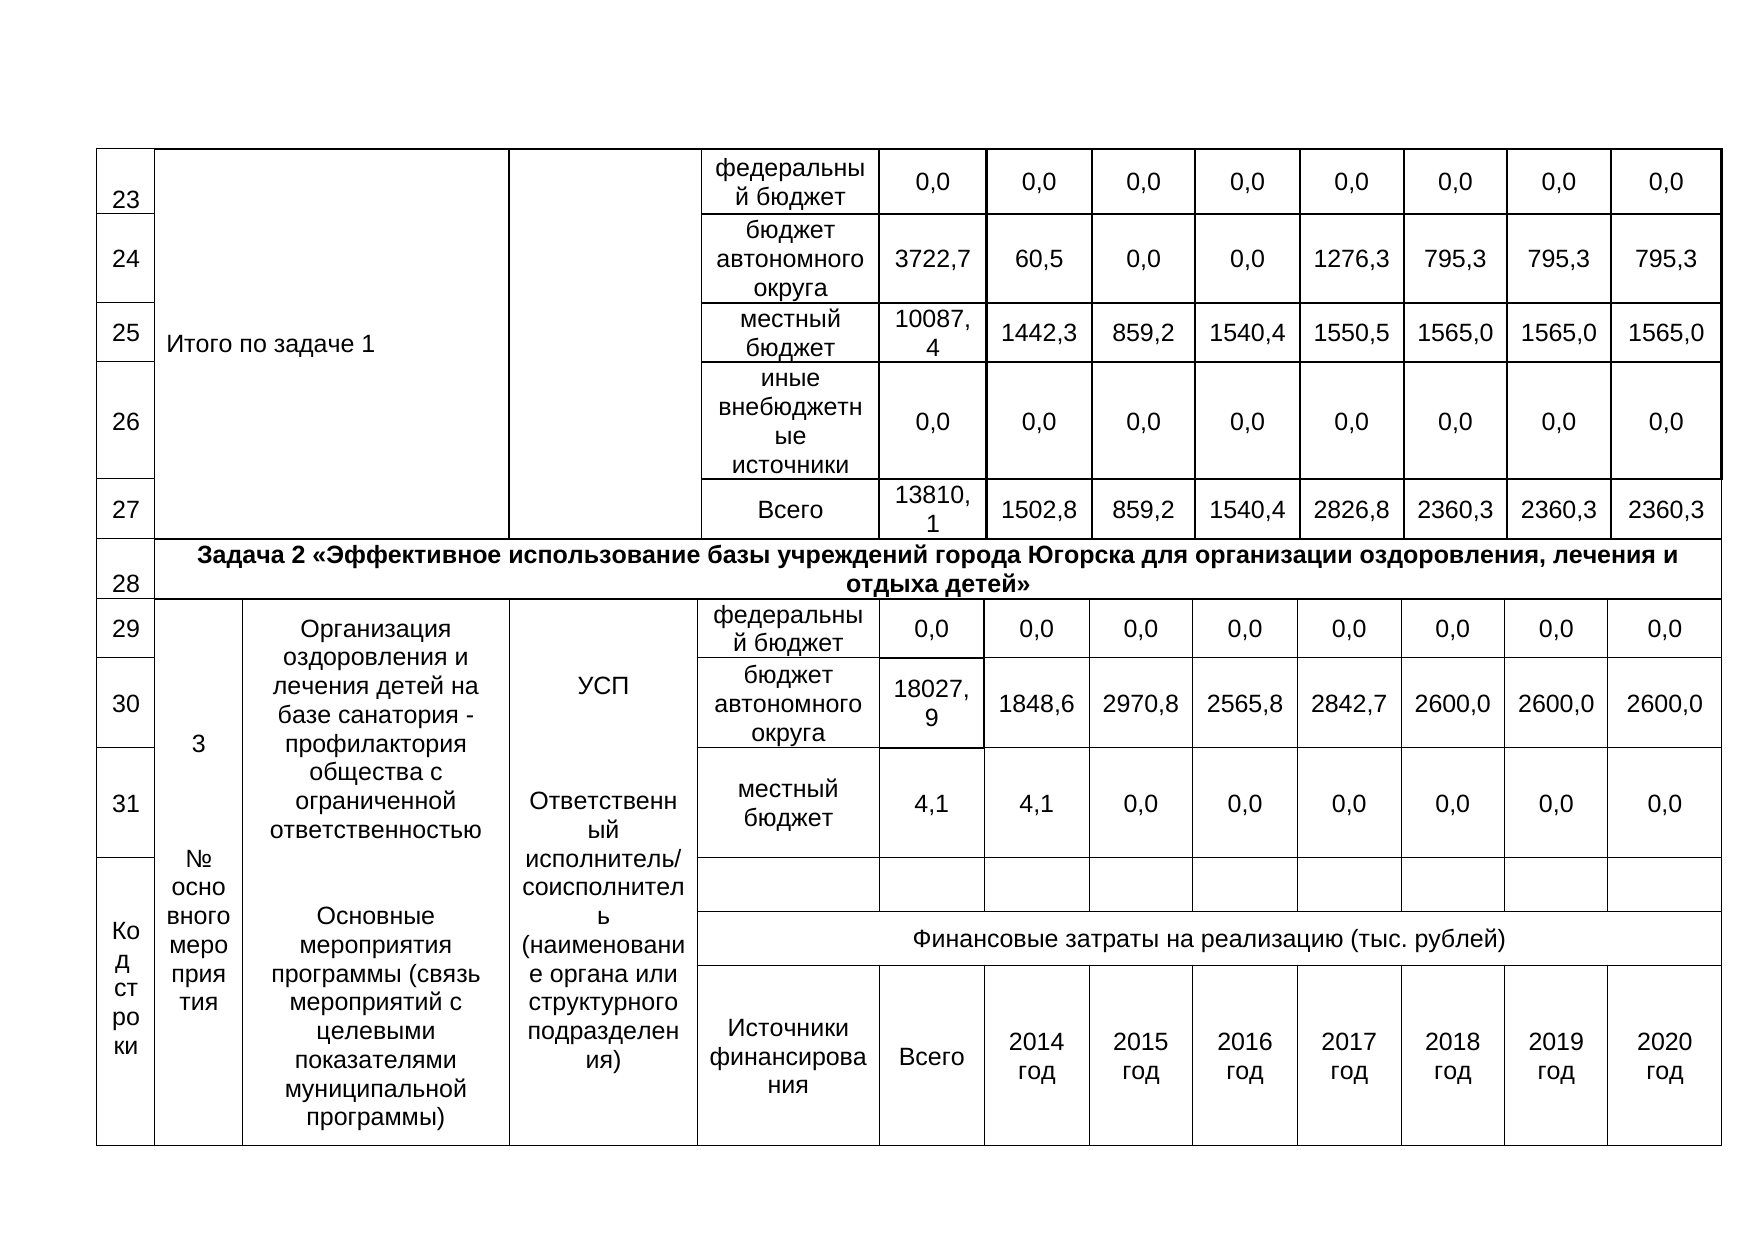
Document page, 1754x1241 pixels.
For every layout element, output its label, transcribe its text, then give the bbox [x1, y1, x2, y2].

table_cell 25 [97, 303, 154, 361]
table_cell 1442,3 [988, 304, 1091, 361]
table_cell 0,0 [1298, 748, 1401, 857]
table_cell 0,0 [1196, 150, 1299, 213]
table_cell 2019 год [1505, 966, 1607, 1145]
table_cell 31 [97, 748, 154, 857]
table_cell 2360,3 [1405, 480, 1506, 538]
table_cell [1505, 858, 1607, 911]
table_cell 0,0 [1193, 748, 1297, 857]
table_cell [698, 858, 879, 911]
table_cell иные внебюджетные источники [702, 363, 878, 478]
table_cell 1565,0 [1508, 304, 1610, 361]
table_cell 2826,8 [1301, 480, 1403, 538]
table_cell местный бюджет [702, 304, 878, 361]
table_cell 2016 год [1193, 966, 1297, 1145]
table_cell бюджет автономного округа [702, 215, 878, 302]
table_cell местный бюджет [698, 748, 879, 857]
table_cell 0,0 [1505, 748, 1607, 857]
table_cell 1540,4 [1196, 480, 1299, 538]
table_cell Всего [702, 480, 878, 538]
table_cell 0,0 [1508, 150, 1610, 213]
table_cell [1193, 858, 1297, 911]
table_cell 1848,6 [985, 658, 1089, 747]
table_cell 859,2 [1093, 480, 1194, 538]
table_cell 2018 год [1402, 966, 1504, 1145]
table_cell 0,0 [1402, 748, 1504, 857]
table_cell 2565,8 [1193, 658, 1297, 747]
table_cell 0,0 [1612, 150, 1720, 213]
table_cell 2970,8 [1090, 658, 1192, 747]
table_cell 0,0 [880, 363, 985, 478]
table_cell 0,0 [1090, 600, 1192, 657]
table_cell 795,3 [1508, 215, 1610, 302]
table_cell 4,1 [880, 749, 984, 857]
table_cell 23 [97, 149, 154, 213]
table_cell 1550,5 [1301, 304, 1403, 361]
table_cell 1540,4 [1196, 304, 1299, 361]
table_cell 0,0 [1608, 600, 1721, 657]
table_cell 13810,1 [880, 480, 985, 538]
table_cell 0,0 [988, 150, 1091, 213]
table_cell 0,0 [1093, 215, 1194, 302]
table_cell 3 № основного мероприятия [155, 600, 242, 1145]
table_cell 795,3 [1612, 215, 1720, 302]
table_cell 2600,0 [1402, 658, 1504, 747]
table_cell 0,0 [1301, 150, 1403, 213]
table_cell 0,0 [880, 150, 985, 213]
table_cell 2020 год [1608, 966, 1721, 1145]
table_cell 859,2 [1093, 304, 1194, 361]
table_cell [1090, 858, 1192, 911]
table_cell 60,5 [988, 215, 1091, 302]
table_cell 0,0 [1196, 215, 1299, 302]
table_cell 0,0 [1405, 150, 1506, 213]
table_cell бюджет автономного округа [698, 658, 879, 747]
table_cell Итого по задаче 1 [155, 150, 508, 538]
table_cell Всего [880, 966, 984, 1145]
table_cell 26 [97, 362, 154, 478]
table_cell 0,0 [1093, 150, 1194, 213]
table_cell 0,0 [1196, 363, 1299, 478]
table_cell УСП Ответственный исполнитель/ соисполнитель (наименование органа или структурного подразделения) [510, 600, 697, 1145]
table_cell 2014 год [985, 966, 1089, 1145]
table_cell 0,0 [1301, 363, 1403, 478]
table_cell 1565,0 [1405, 304, 1506, 361]
table_cell 0,0 [1612, 363, 1720, 478]
table_cell 0,0 [1090, 748, 1192, 857]
table_cell 2015 год [1090, 966, 1192, 1145]
table_cell [1608, 858, 1721, 911]
table_cell [1298, 858, 1401, 911]
table_cell 2360,3 [1508, 480, 1610, 538]
table_cell 29 [97, 599, 154, 657]
table_cell 2600,0 [1505, 658, 1607, 747]
table_cell 27 [97, 479, 154, 538]
table_cell 2360,3 [1612, 480, 1721, 538]
table_cell 18027,9 [880, 659, 983, 747]
table_cell 0,0 [988, 363, 1091, 478]
table_cell [985, 858, 1089, 911]
table_cell [1402, 858, 1504, 911]
table_cell Финансовые затраты на реализацию (тыс. рублей) [698, 912, 1721, 964]
table_cell федеральный бюджет [698, 600, 879, 657]
table_cell 28 [97, 539, 154, 597]
table_cell 2017 год [1298, 966, 1401, 1145]
table_cell 0,0 [880, 600, 983, 657]
table_cell 2600,0 [1608, 658, 1721, 747]
table_cell 0,0 [1508, 363, 1610, 478]
table_cell федеральный бюджет [702, 150, 878, 213]
table_cell 2842,7 [1298, 658, 1401, 747]
table_cell Организация оздоровления и лечения детей на базе санатория - профилактория общества с ограниченной ответственностью Основные мероприятия программы (связь мероприятий с целевыми показателями муниципальной программы) [243, 600, 509, 1145]
table_cell 795,3 [1405, 215, 1506, 302]
table_cell 10087,4 [880, 304, 985, 361]
table_cell 24 [97, 214, 154, 302]
table_cell 0,0 [1402, 600, 1504, 657]
table_cell [880, 858, 984, 911]
table_cell [510, 150, 701, 538]
table_cell Код строки [97, 858, 154, 1145]
table_cell 0,0 [985, 600, 1089, 657]
table_cell 30 [97, 658, 154, 747]
table_cell 1276,3 [1301, 215, 1403, 302]
table_cell 1502,8 [988, 480, 1091, 538]
table_cell 4,1 [985, 748, 1089, 857]
table_cell 0,0 [1193, 600, 1297, 657]
table_cell Задача 2 «Эффективное использование базы учреждений города Югорска для организации оздоровления, лечения и отдыха детей» [155, 540, 1721, 597]
table_cell 3722,7 [880, 215, 985, 302]
table_cell 0,0 [1298, 600, 1401, 657]
table_cell Источники финансирования [698, 966, 879, 1145]
table_cell 1565,0 [1612, 304, 1720, 361]
table_cell 0,0 [1608, 748, 1721, 857]
table_cell 0,0 [1505, 600, 1607, 657]
table_cell 0,0 [1405, 363, 1506, 478]
table_cell 0,0 [1093, 363, 1194, 478]
